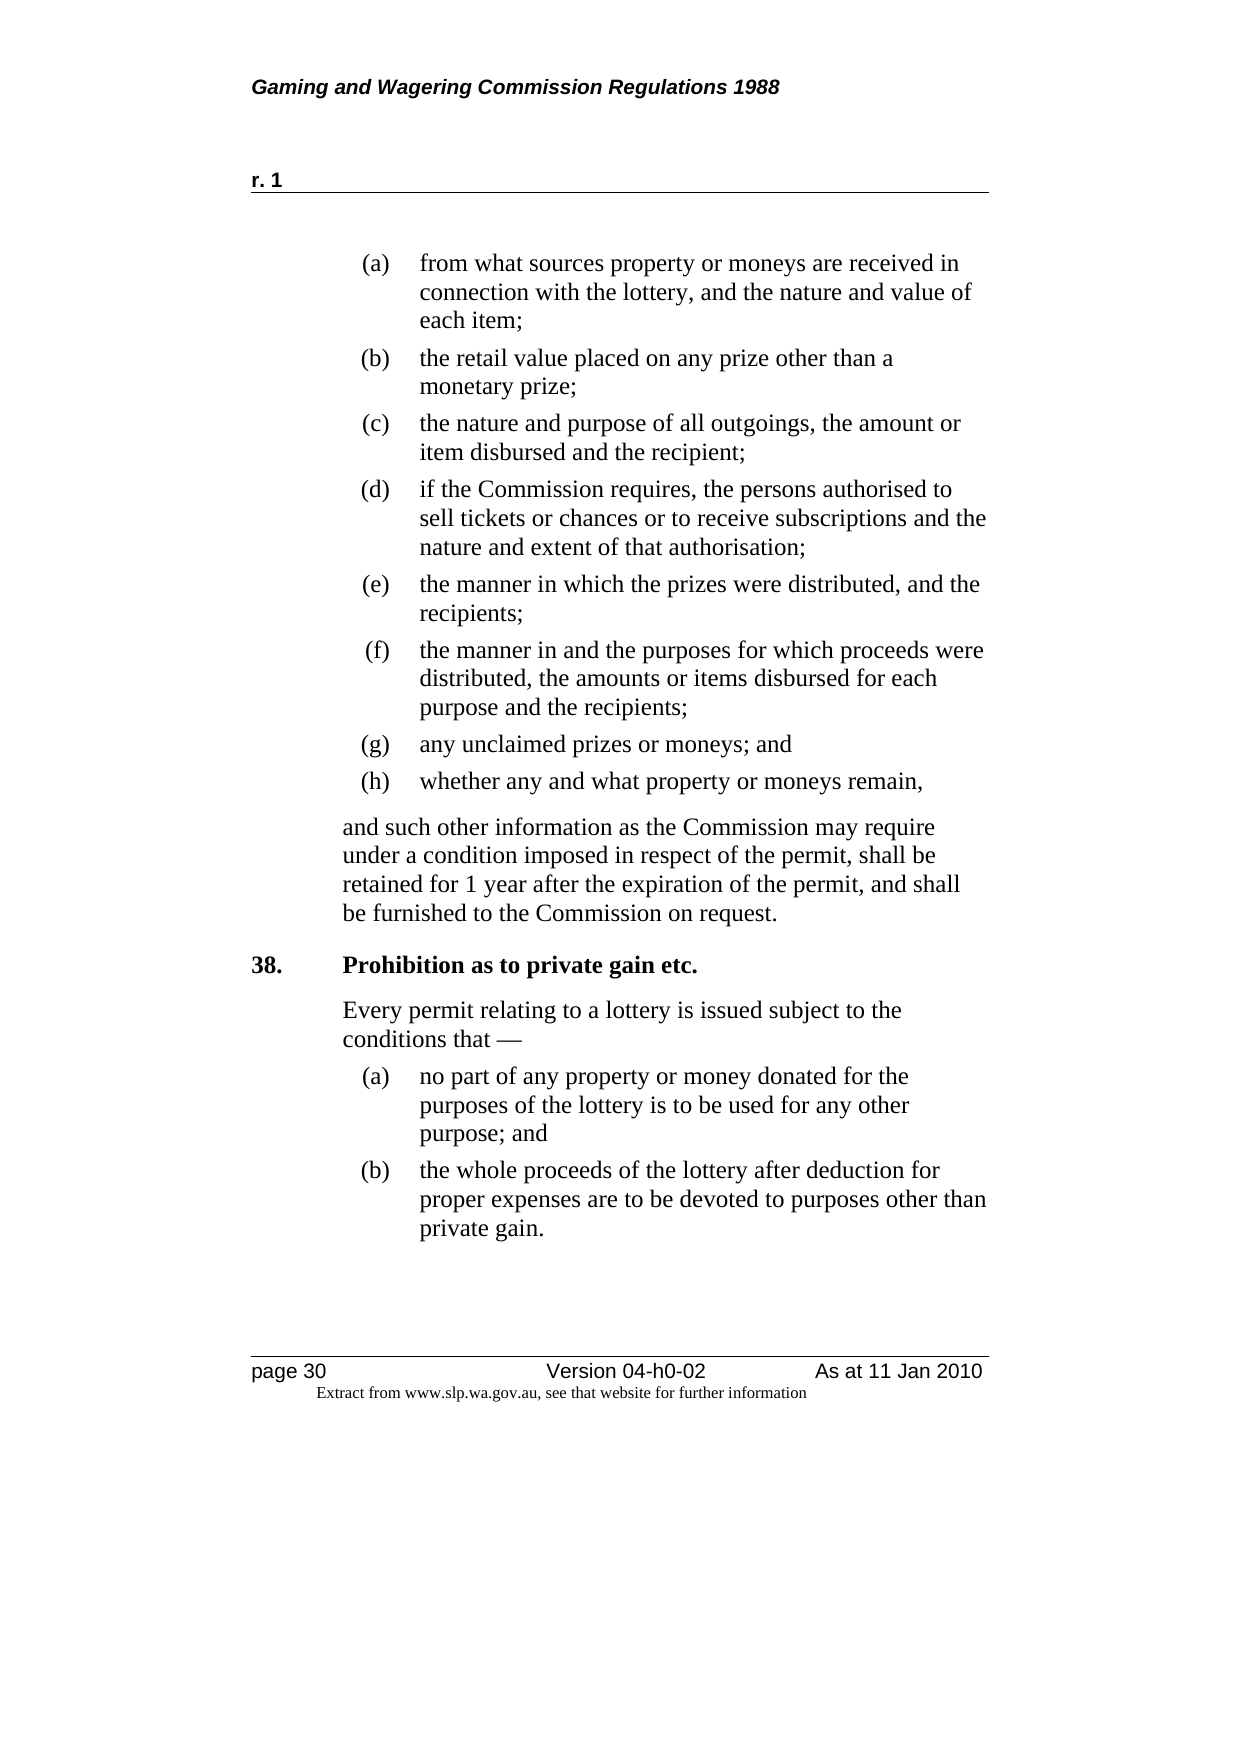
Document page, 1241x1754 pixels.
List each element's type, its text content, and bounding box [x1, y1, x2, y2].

text (d) if the Commission requires, the persons authorised to sell tickets or chances or to receive subscriptions and the nature and extent of that authorisation; [251, 474, 989, 561]
text (c) the nature and purpose of all outgoings, the amount or item disbursed and the recipient; [251, 408, 989, 466]
subtitle 38. Prohibition as to private gain etc. [251, 950, 989, 978]
text (f) the manner in and the purposes for which proceeds were distributed, the amounts or items disbursed for each purpose and the recipients; [251, 635, 989, 721]
text Every permit relating to a lottery is issued subject to the conditions that — [251, 995, 989, 1053]
text (a) no part of any property or money donated for the purposes of the lottery is to be used for any other purpose; and [251, 1061, 989, 1147]
text (a) from what sources property or moneys are received in connection with the lottery, and the nature and value of each item; [251, 248, 989, 334]
text (h) whether any and what property or moneys remain, [251, 766, 989, 795]
text (e) the manner in which the prizes were distributed, and the recipients; [251, 569, 989, 626]
text (g) any unclaimed prizes or moneys; and [251, 729, 989, 758]
text and such other information as the Commission may require under a condition imposed in respect of the permit, shall be retained for 1 year after the expiration of the permit, and shall be furnished to the Commission on request. [251, 812, 989, 927]
text (b) the whole proceeds of the lottery after deduction for proper expenses are to be devoted to purposes other than private gain. [251, 1156, 989, 1242]
text (b) the retail value placed on any prize other than a monetary prize; [251, 343, 989, 400]
